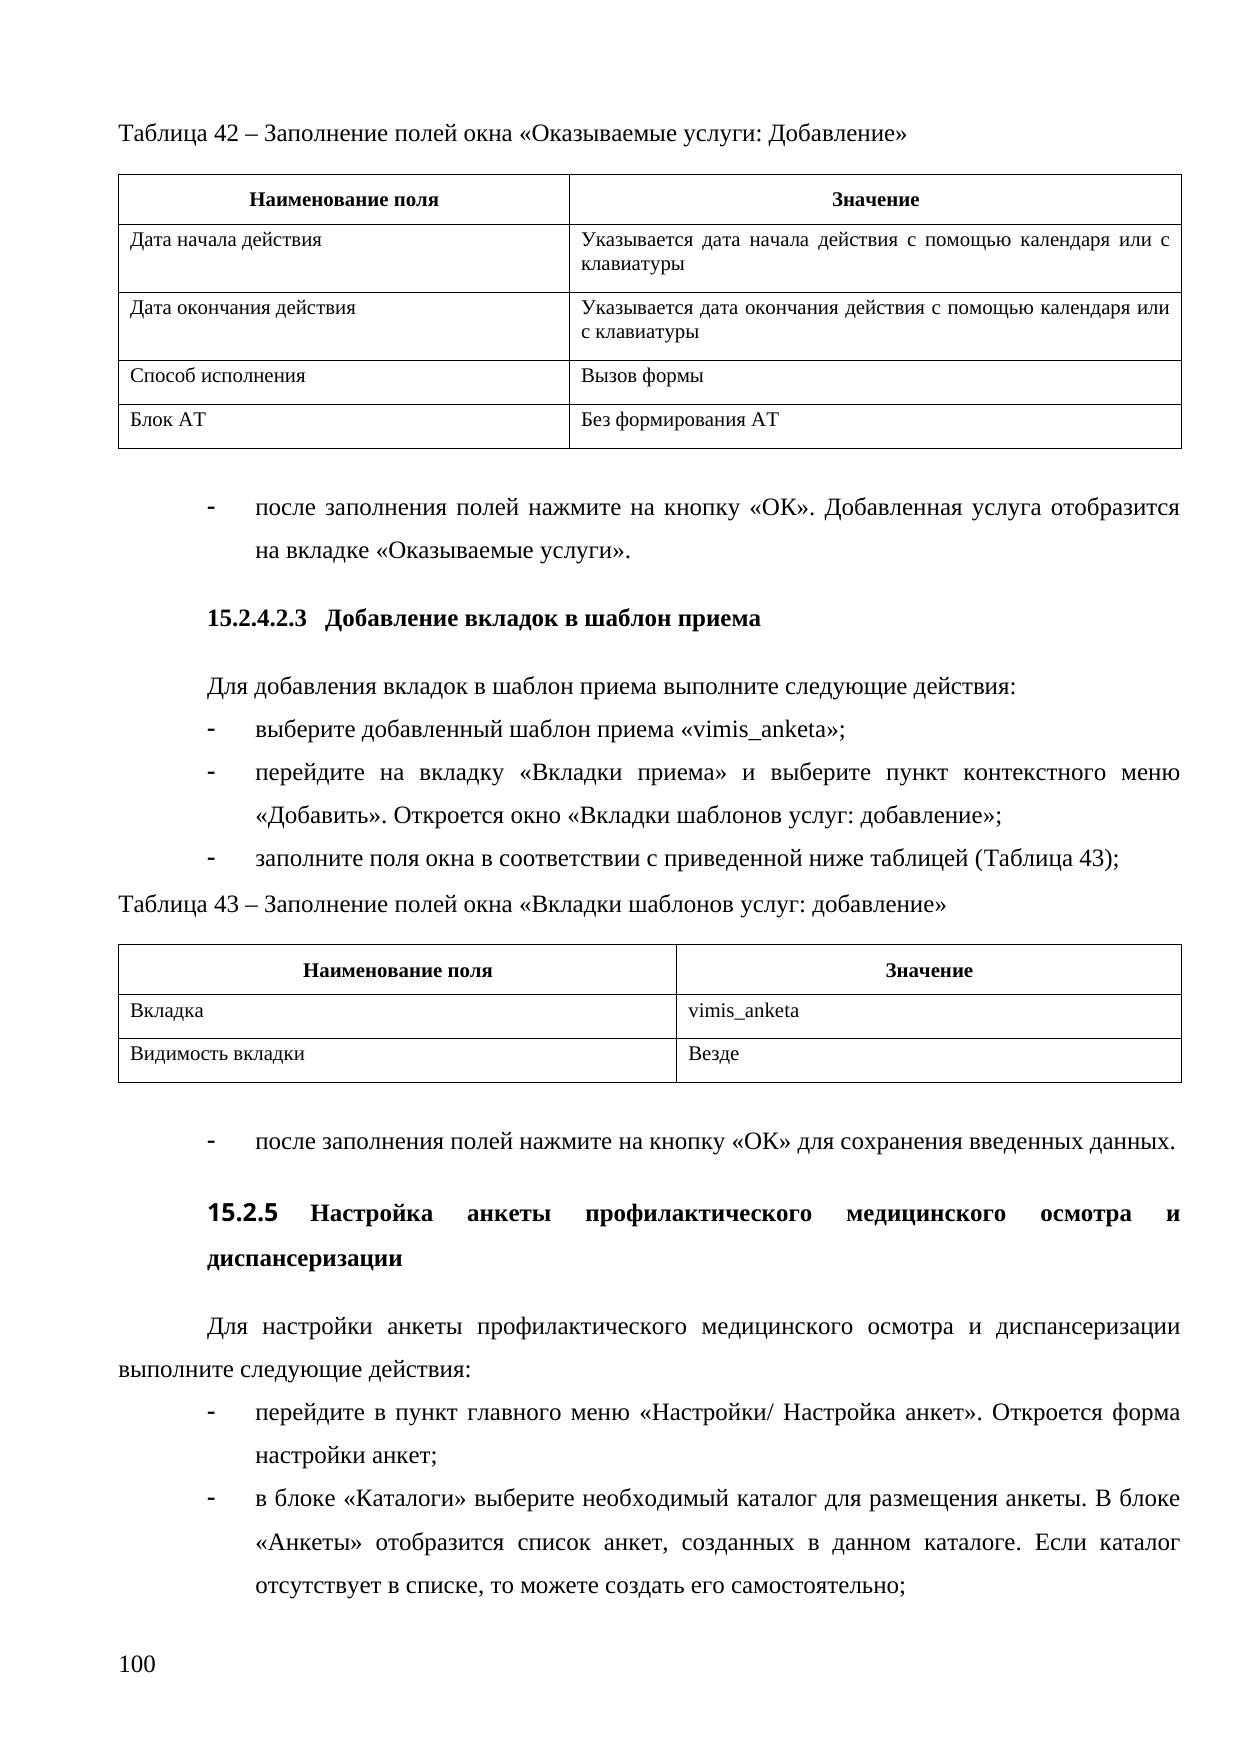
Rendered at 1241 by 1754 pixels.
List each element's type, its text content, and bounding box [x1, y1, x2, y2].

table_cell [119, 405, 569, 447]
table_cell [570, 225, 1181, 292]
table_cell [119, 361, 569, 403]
list после заполнения полей нажмите на кнопку «ОК» для сохранения введенных данных. [207, 1126, 1181, 1155]
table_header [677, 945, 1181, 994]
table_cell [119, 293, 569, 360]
list перейдите на вкладку «Вкладки приема» и выберите пункт контекстного меню «Добавить». Откроется окно «Вкладки шаблонов услуг: добавление»; [207, 757, 1181, 829]
list после заполнения полей нажмите на кнопку «ОК». Добавленная услуга отобразится на вкладке «Оказываемые услуги». [207, 492, 1181, 563]
subtitle Добавление вкладок в шаблон приема [207, 603, 1181, 632]
title Для настройки анкеты профилактического медицинского осмотра и диспансеризации выполните следующие действия: [118, 1311, 1181, 1383]
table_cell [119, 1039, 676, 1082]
title Таблица 43 – Заполнение полей окна «Вкладки шаблонов услуг: добавление» [118, 889, 1181, 917]
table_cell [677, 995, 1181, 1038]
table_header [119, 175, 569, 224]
list перейдите в пункт главного меню «Настройки/ Настройка анкет». Откроется форма настройки анкет; [207, 1397, 1181, 1469]
subtitle Настройка анкеты профилактического медицинского осмотра и диспансеризации [207, 1194, 1181, 1272]
title Для добавления вкладок в шаблон приема выполните следующие действия: [118, 671, 1181, 700]
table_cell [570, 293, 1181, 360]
list выберите добавленный шаблон приема «vimis_anketa»; [207, 714, 1181, 743]
title Таблица 42 – Заполнение полей окна «Оказываемые услуги: Добавление» [118, 118, 1181, 147]
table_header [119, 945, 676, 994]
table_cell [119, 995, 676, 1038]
list в блоке «Каталоги» выберите необходимый каталог для размещения анкеты. В блоке «Анкеты» отобразится список анкет, созданных в данном каталоге. Если каталог отсутствует в списке, то можете создать его самостоятельно; [207, 1483, 1181, 1598]
list заполните поля окна в соответствии с приведенной ниже таблицей (Таблица 43); [207, 843, 1181, 872]
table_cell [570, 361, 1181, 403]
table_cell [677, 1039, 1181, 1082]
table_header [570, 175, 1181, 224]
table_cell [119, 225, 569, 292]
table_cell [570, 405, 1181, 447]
